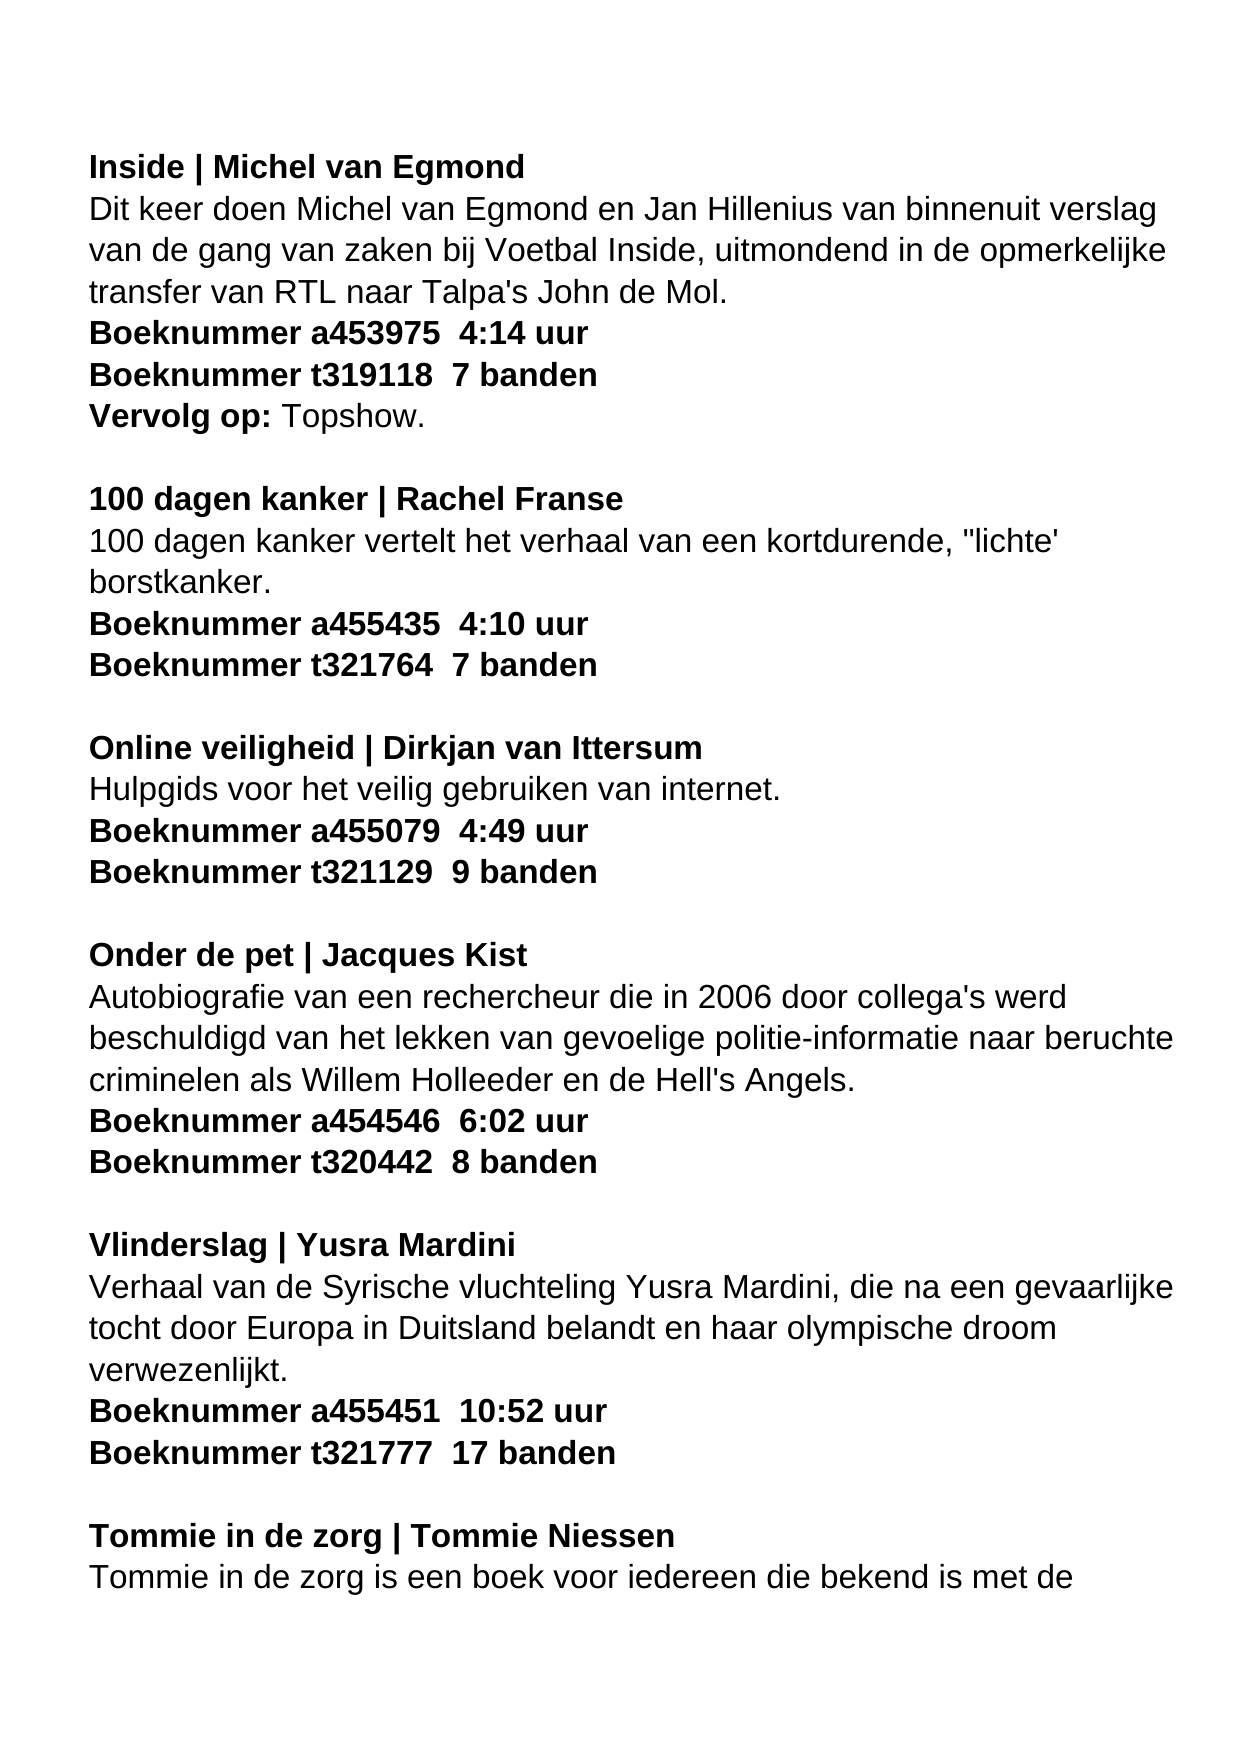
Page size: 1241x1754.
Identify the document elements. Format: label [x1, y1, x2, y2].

text [88, 148, 1196, 1596]
